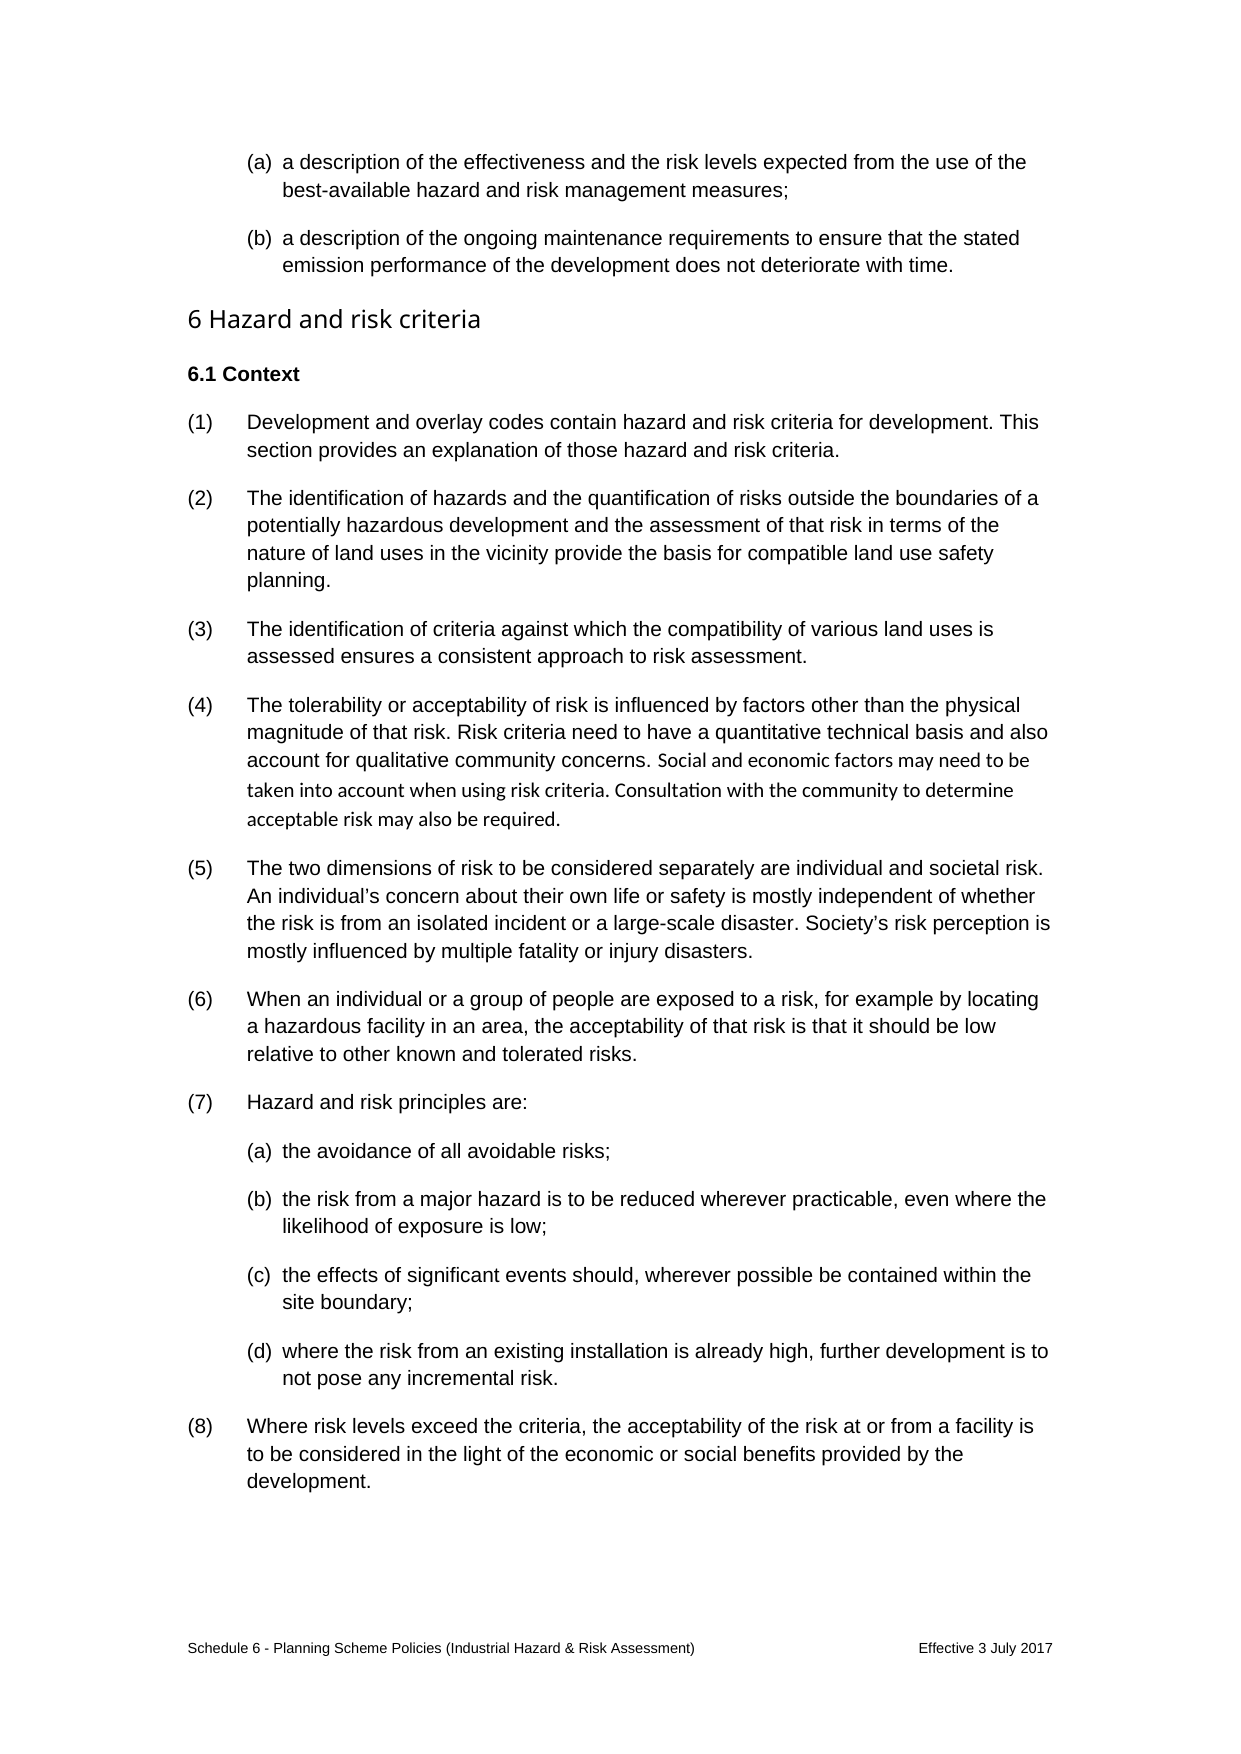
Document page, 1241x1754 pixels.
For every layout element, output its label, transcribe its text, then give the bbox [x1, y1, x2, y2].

text The two dimensions of risk to be considered separately are individual and societal risk. An individual’s concern about their own life or safety is mostly independent of whether the risk is from an isolated incident or a large-scale disaster. Society’s risk perception is mostly influenced by multiple fatality or injury disasters. [187, 856, 1053, 962]
text Hazard and risk principles are: [187, 1090, 1053, 1114]
text the effects of significant events should, wherever possible be contained within the site boundary; [247, 1263, 1053, 1314]
text a description of the ongoing maintenance requirements to ensure that the stated emission performance of the development does not deteriorate with time. [247, 226, 1053, 277]
text The tolerability or acceptability of risk is influenced by factors other than the physical magnitude of that risk. Risk criteria need to have a quantitative technical basis and also account for qualitative community concerns. Social and economic factors may need to be taken into account when using risk criteria. Consultation with the community to determine acceptable risk may also be required. [187, 692, 1053, 831]
text When an individual or a group of people are exposed to a risk, for example by locating a hazardous facility in an area, the acceptability of that risk is that it should be low relative to other known and tolerated risks. [187, 987, 1053, 1066]
text The identification of hazards and the quantification of risks outside the boundaries of a potentially hazardous development and the assessment of that risk in terms of the nature of land uses in the vicinity provide the basis for compatible land use safety planning. [187, 486, 1053, 592]
text The identification of criteria against which the compatibility of various land uses is assessed ensures a consistent approach to risk assessment. [187, 617, 1053, 668]
text Where risk levels exceed the criteria, the acceptability of the risk at or from a facility is to be considered in the light of the economic or social benefits provided by the development. [187, 1414, 1053, 1493]
text the risk from a major hazard is to be reduced wherever practicable, even where the likelihood of exposure is low; [247, 1187, 1053, 1238]
subtitle 6 Hazard and risk criteria [187, 302, 1053, 336]
text where the risk from an existing installation is already high, further development is to not pose any incremental risk. [247, 1338, 1053, 1390]
subtitle 6.1 Context [187, 362, 1053, 386]
list Development and overlay codes contain hazard and risk criteria for development. This section provides an explanation of those hazard and risk criteria. [187, 410, 1053, 461]
list the avoidance of all avoidable risks; [247, 1138, 1053, 1162]
list a description of the effectiveness and the risk levels expected from the use of the best-available hazard and risk management measures; [247, 150, 1053, 201]
